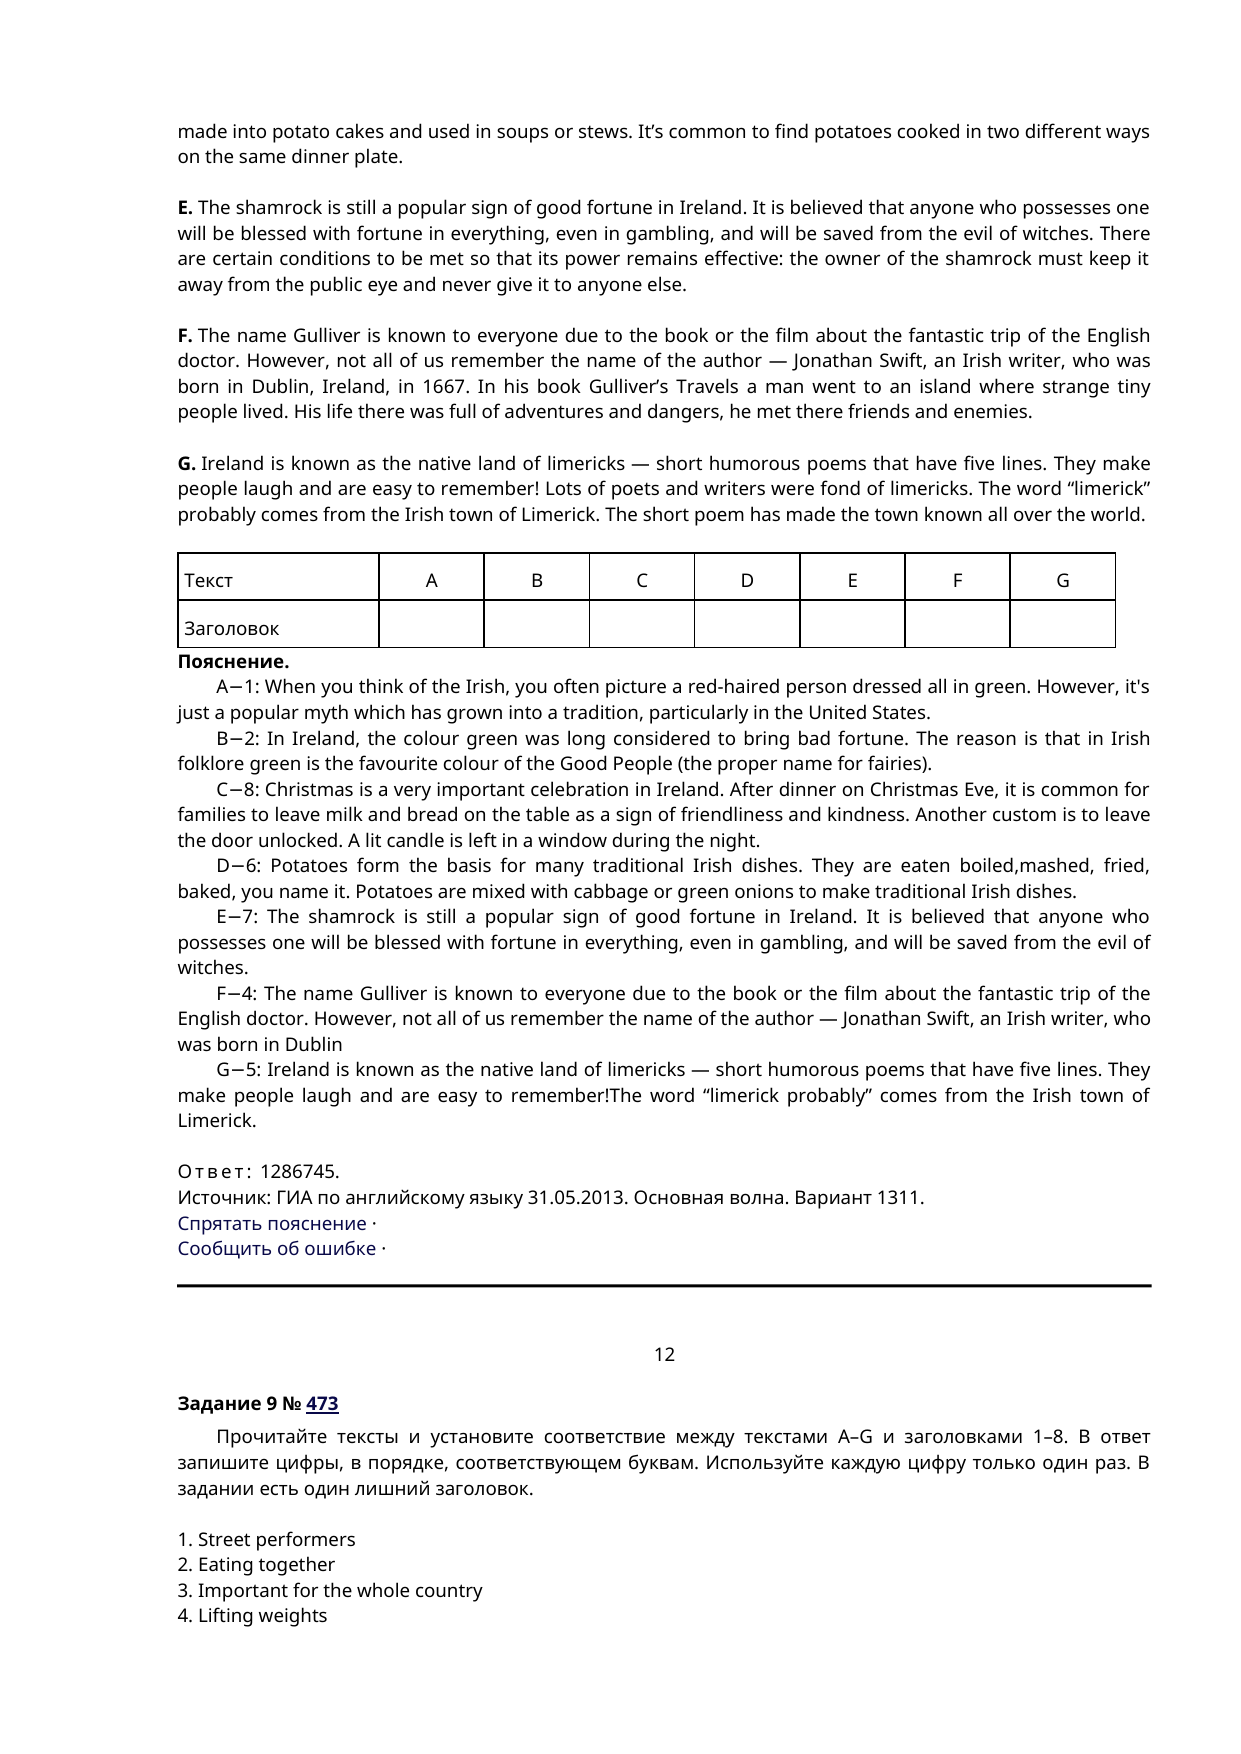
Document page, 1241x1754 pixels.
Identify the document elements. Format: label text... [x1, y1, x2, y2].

table_header C [590, 554, 694, 599]
text 12 [177, 1336, 1152, 1367]
table_cell [380, 601, 483, 647]
text D−6: Potatoes form the basis for many traditional Irish dishes. They are eaten boiled,mashed, fried, baked, you name it. Potatoes are mixed with cabbage or green onions to make traditional Irish dishes. [177, 852, 1152, 903]
text Задание 9 № 473 [177, 1390, 1152, 1416]
text 3. Important for the whole country [177, 1577, 1152, 1602]
table_header Текст [179, 554, 378, 599]
table_header F [906, 554, 1009, 599]
table_header G [1011, 554, 1115, 599]
table_cell [485, 601, 589, 647]
text F−4: The name Gulliver is known to everyone due to the book or the film about the fantastic trip of the English doctor. However, not all of us remember the name of the author — Jonathan Swift, an Irish writer, who was born in Dublin [177, 980, 1152, 1057]
table_cell Заголовок [179, 601, 378, 647]
text 2. Eating together [177, 1551, 1152, 1577]
text C−8: Christmas is a very important celebration in Ireland. After dinner on Christmas Eve, it is common for families to leave milk and bread on the table as a sign of friendliness and kindness. Another custom is to leave the door unlocked. A lit candle is left in a window during the night. [177, 776, 1152, 852]
text Пояснение. [177, 648, 1152, 674]
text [177, 118, 1152, 169]
text Источник: ГИА по английскому языку 31.05.2013. Основная волна. Вариант 1311. [177, 1184, 1152, 1210]
text F. The name Gulliver is known to everyone due to the book or the film about the fantastic trip of the English doctor. However, not all of us remember the name of the author — Jonathan Swift, an Irish writer, who was born in Dublin, Ireland, in 1667. In his book Gulliver’s Travels a man went to an island where strange tiny people lived. His life there was full of adventures and dangers, he met there friends and enemies. [177, 322, 1152, 424]
table_cell [695, 601, 799, 647]
table_cell [906, 601, 1009, 647]
text Спрятать пояснение · [177, 1210, 1152, 1235]
text A−1: When you think of the Irish, you often picture a red-haired person dressed all in green. However, it's just a popular myth which has grown into a tradition, particularly in the United States. [177, 674, 1152, 725]
text 1. Street performers [177, 1526, 1152, 1551]
table_cell [1011, 601, 1115, 647]
text B−2: In Ireland, the colour green was long considered to bring bad fortune. The reason is that in Irish folklore green is the favourite colour of the Good People (the proper name for fairies). [177, 725, 1152, 776]
text G. Ireland is known as the native land of limericks — short humorous poems that have five lines. They make people laugh and are easy to remember! Lots of poets and writers were fond of limericks. The word “limerick” probably comes from the Irish town of Limerick. The short poem has made the town known all over the world. [177, 450, 1152, 526]
text Прочитайте тексты и установите соответствие между текстами А–G и заголовками 1–8. В ответ запишите цифры, в порядке, соответствующем буквам. Используйте каждую цифру только один раз. В задании есть один лишний заголовок. [177, 1424, 1152, 1500]
text Ответ: 1286745. [177, 1159, 1152, 1184]
table_header B [485, 554, 589, 599]
text Сообщить об ошибке · [177, 1235, 1152, 1261]
table_header E [801, 554, 904, 599]
text E−7: The shamrock is still a popular sign of good fortune in Ireland. It is believed that anyone who possesses one will be blessed with fortune in everything, even in gambling, and will be saved from the evil of witches. [177, 903, 1152, 980]
table_header A [380, 554, 483, 599]
table_header D [695, 554, 799, 599]
text 4. Lifting weights [177, 1602, 1152, 1628]
table_cell [801, 601, 904, 647]
text E. The shamrock is still a popular sign of good fortune in Ireland. It is believed that anyone who possesses one will be blessed with fortune in everything, even in gambling, and will be saved from the evil of witches. There are certain conditions to be met so that its power remains effective: the owner of the shamrock must keep it away from the public eye and never give it to anyone else. [177, 195, 1152, 297]
table_cell [590, 601, 694, 647]
text G−5: Ireland is known as the native land of limericks — short humorous poems that have five lines. They make people laugh and are easy to remember!The word “limerick probably” comes from the Irish town of Limerick. [177, 1057, 1152, 1133]
